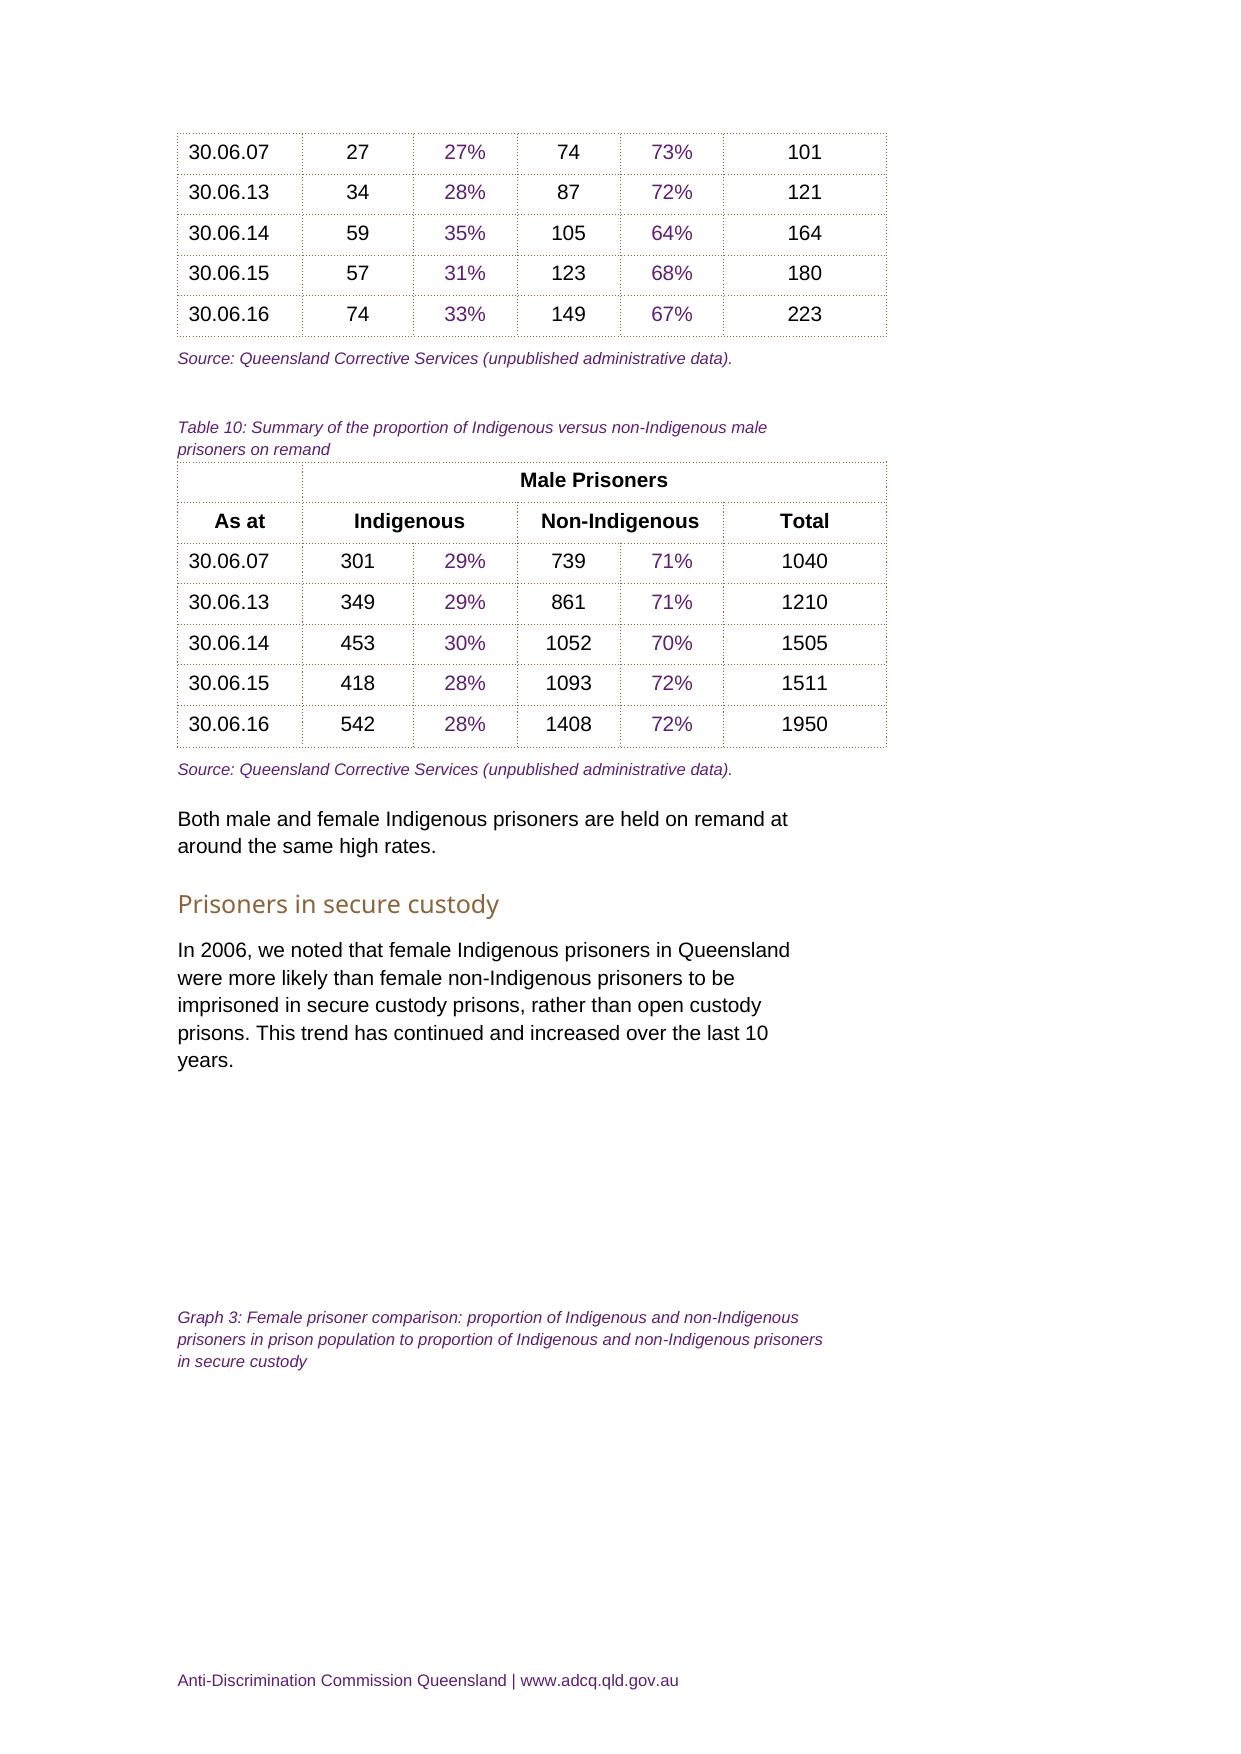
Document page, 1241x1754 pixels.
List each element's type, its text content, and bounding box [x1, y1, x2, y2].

text Both male and female Indigenous prisoners are held on remand at around the same high rates. [177, 806, 827, 858]
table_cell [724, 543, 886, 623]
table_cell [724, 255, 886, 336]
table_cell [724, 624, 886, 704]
text In 2006, we noted that female Indigenous prisoners in Queensland were more likely than female non-Indigenous prisoners to be imprisoned in secure custody prisons, rather than open custody prisons. This trend has continued and increased over the last 10 years. [177, 938, 827, 1072]
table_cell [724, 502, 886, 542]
text Source: Queensland Corrective Services (unpublished administrative data). [177, 759, 827, 778]
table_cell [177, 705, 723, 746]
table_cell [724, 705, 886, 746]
text Table 10: Summary of the proportion of Indigenous versus non-Indigenous male prisoners on remand [177, 417, 827, 459]
subtitle Prisoners in secure custody [177, 886, 827, 920]
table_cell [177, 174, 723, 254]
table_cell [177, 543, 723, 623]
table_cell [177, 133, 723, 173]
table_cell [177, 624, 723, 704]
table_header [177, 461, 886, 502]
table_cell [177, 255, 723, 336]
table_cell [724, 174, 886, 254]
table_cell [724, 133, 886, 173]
text Graph 3: Female prisoner comparison: proportion of Indigenous and non-Indigenous prisoners in prison population to proportion of Indigenous and non-Indigenous prisoners in secure custody [177, 1307, 827, 1371]
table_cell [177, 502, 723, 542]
text Source: Queensland Corrective Services (unpublished administrative data). [177, 348, 827, 368]
